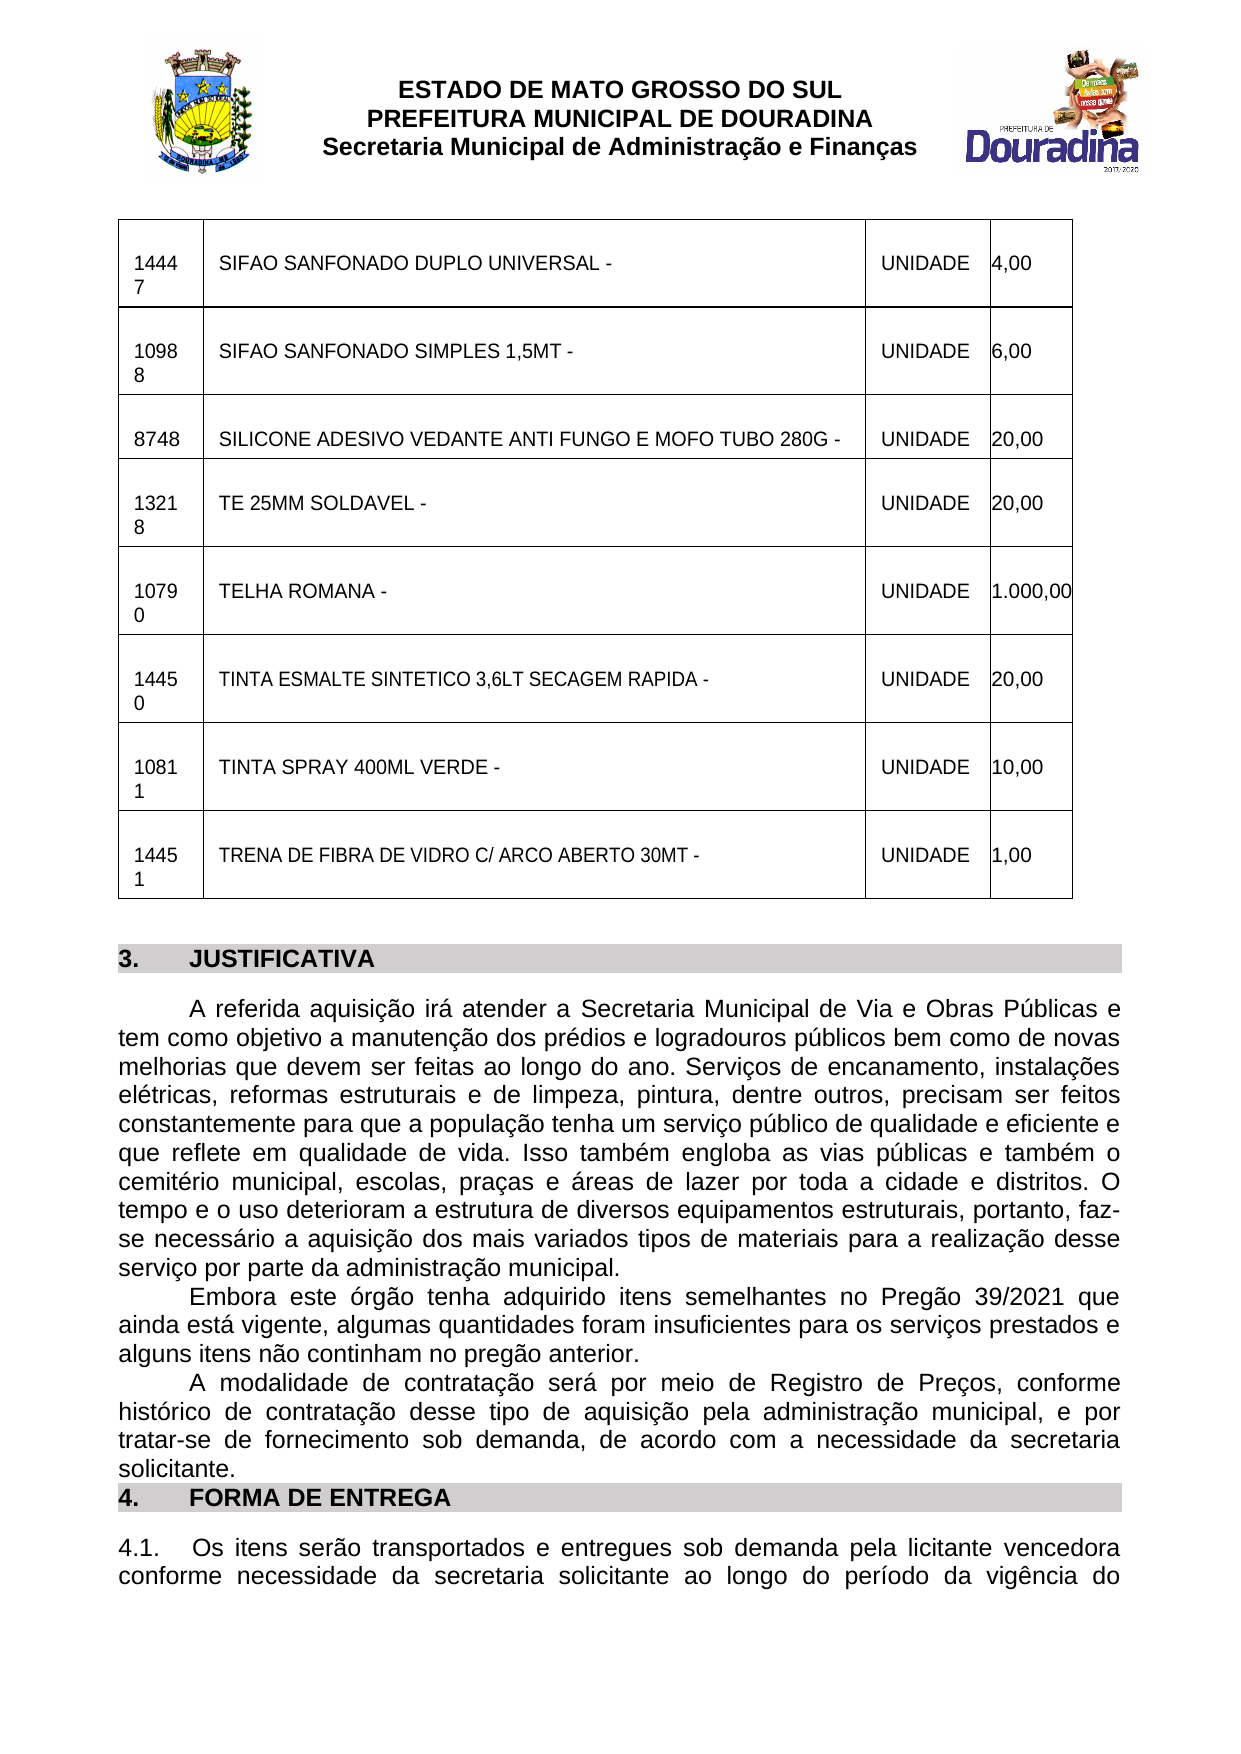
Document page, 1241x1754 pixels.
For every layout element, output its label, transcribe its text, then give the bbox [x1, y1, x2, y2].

table_cell UNIDADE [866, 547, 990, 634]
table_cell UNIDADE [866, 308, 990, 394]
table_cell UNIDADE [866, 220, 990, 306]
table_cell 4,00 [991, 220, 1072, 306]
list FORMA DE ENTREGA [118, 1483, 1122, 1512]
table_cell TINTA ESMALTE SINTETICO 3,6LT SECAGEM RAPIDA - [204, 635, 865, 722]
table_cell UNIDADE [866, 635, 990, 722]
table_cell SILICONE ADESIVO VEDANTE ANTI FUNGO E MOFO TUBO 280G - [204, 395, 865, 458]
table_cell UNIDADE [866, 811, 990, 898]
table_cell 14451 [119, 811, 203, 898]
table_cell 10988 [119, 308, 203, 394]
table_cell 20,00 [991, 459, 1072, 546]
table_cell 13218 [119, 459, 203, 546]
table_cell 1,00 [991, 811, 1072, 898]
picture [955, 46, 1149, 177]
table_cell 20,00 [991, 395, 1072, 458]
table_cell UNIDADE [866, 723, 990, 810]
table_cell TE 25MM SOLDAVEL - [204, 459, 865, 546]
table_cell SIFAO SANFONADO DUPLO UNIVERSAL - [204, 220, 865, 306]
list JUSTIFICATIVA [118, 944, 1122, 973]
table_cell UNIDADE [866, 395, 990, 458]
table_cell UNIDADE [866, 459, 990, 546]
picture [143, 35, 260, 185]
table_cell TINTA SPRAY 400ML VERDE - [204, 723, 865, 810]
text A modalidade de contratação será por meio de Registro de Preços, conforme histórico de contratação desse tipo de aquisição pela administração municipal, e por tratar-se de fornecimento sob demanda, de acordo com a necessidade da secretaria solicitante. [118, 1368, 1122, 1483]
table_cell 20,00 [991, 635, 1072, 722]
table_cell TRENA DE FIBRA DE VIDRO C/ ARCO ABERTO 30MT - [204, 811, 865, 898]
text Embora este órgão tenha adquirido itens semelhantes no Pregão 39/2021 que ainda está vigente, algumas quantidades foram insuficientes para os serviços prestados e alguns itens não continham no pregão anterior. [118, 1282, 1122, 1368]
table_cell 10811 [119, 723, 203, 810]
table_cell SIFAO SANFONADO SIMPLES 1,5MT - [204, 308, 865, 394]
table_cell 8748 [119, 395, 203, 458]
table_cell 10,00 [991, 723, 1072, 810]
text A referida aquisição irá atender a Secretaria Municipal de Via e Obras Públicas e tem como objetivo a manutenção dos prédios e logradouros públicos bem como de novas melhorias que devem ser feitas ao longo do ano. Serviços de encanamento, instalações elétricas, reformas estruturais e de limpeza, pintura, dentre outros, precisam ser feitos constantemente para que a população tenha um serviço público de qualidade e eficiente e que reflete em qualidade de vida. Isso também engloba as vias públicas e também o cemitério municipal, escolas, praças e áreas de lazer por toda a cidade e distritos. O tempo e o uso deterioram a estrutura de diversos equipamentos estruturais, portanto, faz-se necessário a aquisição dos mais variados tipos de materiais para a realização desse serviço por parte da administração municipal. [118, 994, 1122, 1282]
table_cell TELHA ROMANA - [204, 547, 865, 634]
table_cell 6,00 [991, 308, 1072, 394]
table_cell 14447 [119, 220, 203, 306]
table_cell 10790 [119, 547, 203, 634]
table_cell 1.000,00 [991, 547, 1072, 634]
table_cell 14450 [119, 635, 203, 722]
